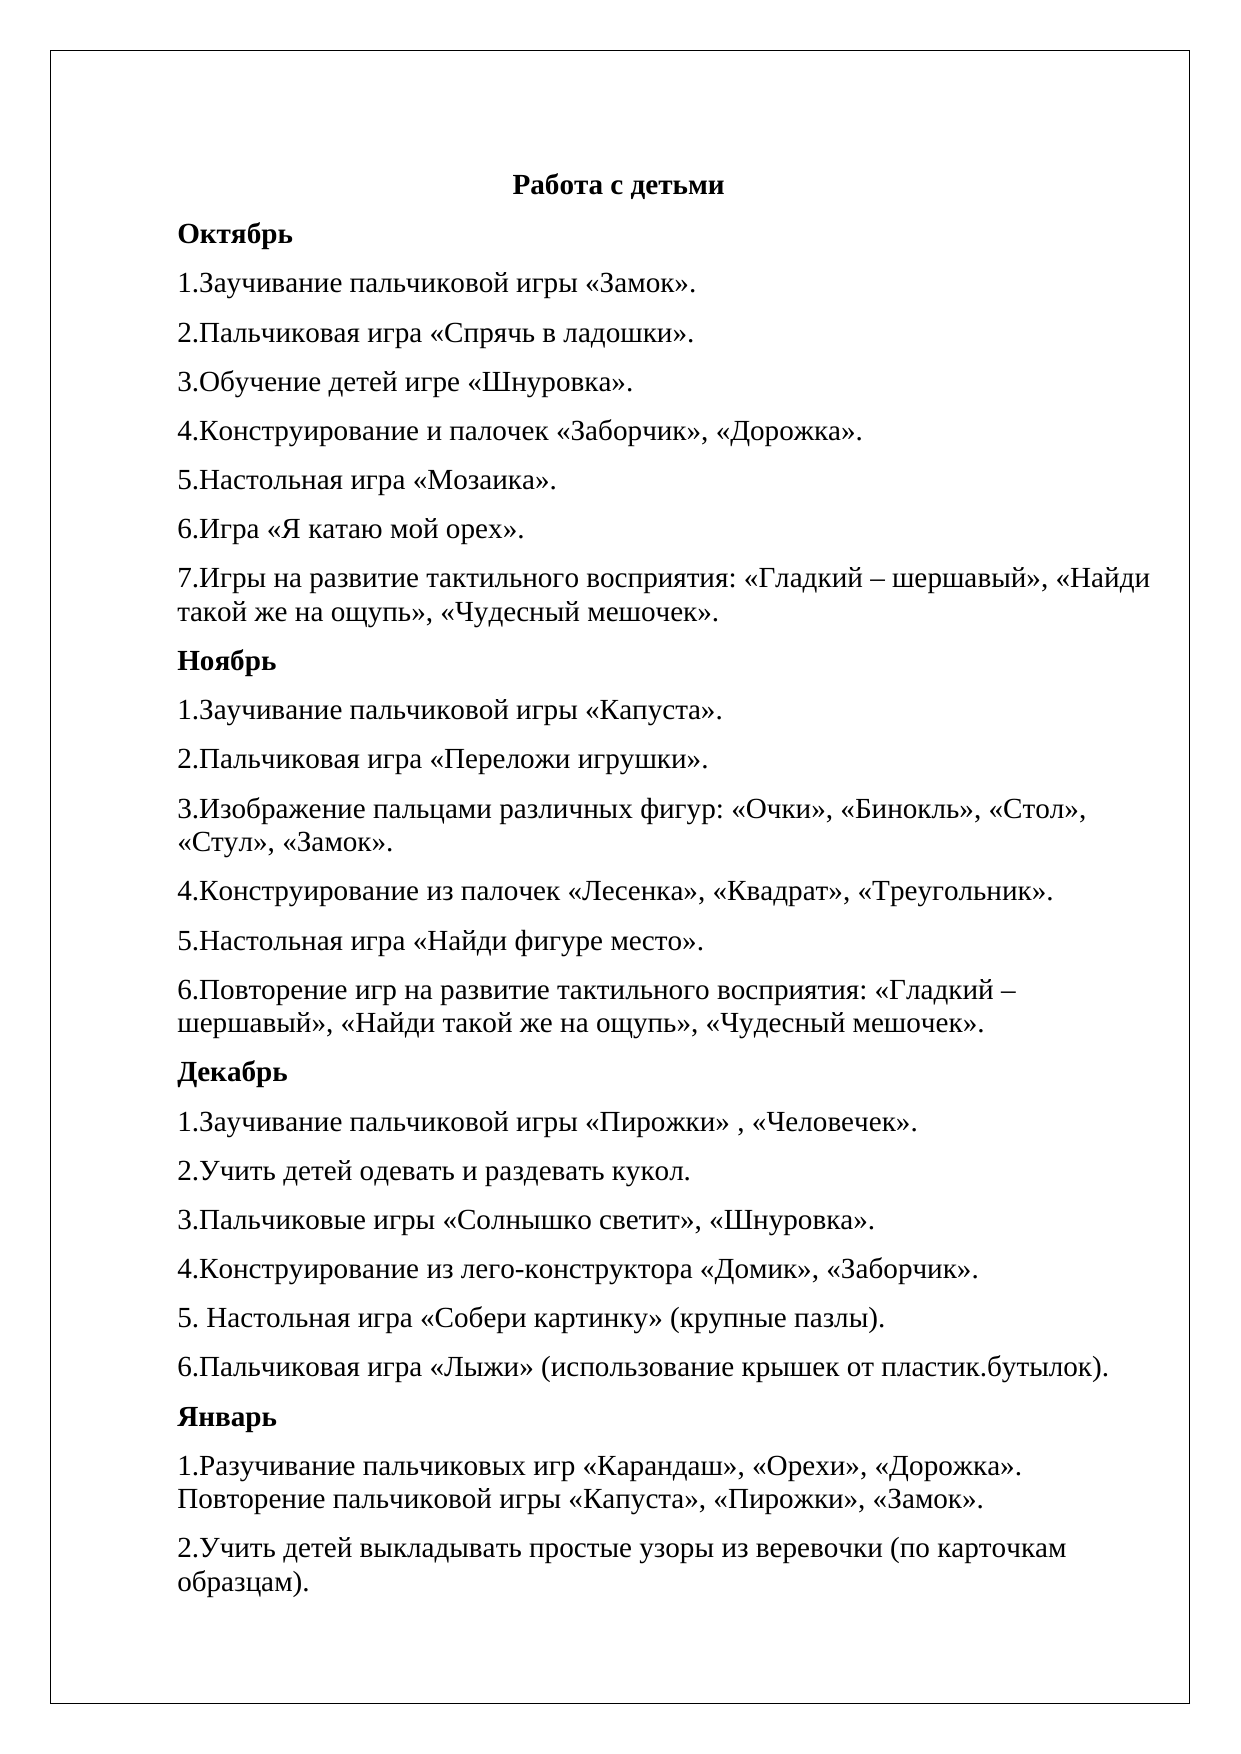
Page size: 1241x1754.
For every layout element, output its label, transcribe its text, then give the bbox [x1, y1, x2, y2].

text 4.Конструирование из палочек «Лесенка», «Квадрат», «Треугольник». [177, 873, 1152, 907]
text 6.Пальчиковая игра «Лыжи» (использование крышек от пластик.бутылок). [177, 1349, 1152, 1383]
text 4.Конструирование и палочек «Заборчик», «Дорожка». [177, 413, 1152, 447]
text 6.Повторение игр на развитие тактильного восприятия: «Гладкий – шершавый», «Найди такой же на ощупь», «Чудесный мешочек». [177, 972, 1152, 1039]
text 6.Игра «Я катаю мой орех». [177, 511, 1152, 545]
text 1.Заучивание пальчиковой игры «Замок». [177, 266, 1152, 299]
text 7.Игры на развитие тактильного восприятия: «Гладкий – шершавый», «Найди такой же на ощупь», «Чудесный мешочек». [177, 561, 1152, 628]
text 5.Настольная игра «Найди фигуре место». [177, 923, 1152, 956]
text 5.Настольная игра «Мозаика». [177, 462, 1152, 496]
text 1.Заучивание пальчиковой игры «Капуста». [177, 692, 1152, 726]
text 4.Конструирование из лего-конструктора «Домик», «Заборчик». [177, 1251, 1152, 1285]
text 2.Учить детей выкладывать простые узоры из веревочки (по карточкам образцам). [177, 1531, 1152, 1598]
text Декабрь [177, 1054, 1152, 1088]
text Работа с детьми [177, 167, 1152, 201]
text 3.Пальчиковые игры «Солнышко светит», «Шнуровка». [177, 1202, 1152, 1236]
text 1.Разучивание пальчиковых игр «Карандаш», «Орехи», «Дорожка». Повторение пальчиковой игры «Капуста», «Пирожки», «Замок». [177, 1448, 1152, 1515]
text 3.Обучение детей игре «Шнуровка». [177, 364, 1152, 397]
text Январь [177, 1399, 1152, 1432]
text 1.Заучивание пальчиковой игры «Пирожки» , «Человечек». [177, 1104, 1152, 1137]
text 2.Учить детей одевать и раздевать кукол. [177, 1153, 1152, 1186]
text 5. Настольная игра «Собери картинку» (крупные пазлы). [177, 1300, 1152, 1334]
text Ноябрь [177, 643, 1152, 677]
text 3.Изображение пальцами различных фигур: «Очки», «Бинокль», «Стол», «Стул», «Замок». [177, 791, 1152, 858]
text 2.Пальчиковая игра «Переложи игрушки». [177, 742, 1152, 775]
text Октябрь [177, 216, 1152, 250]
text 2.Пальчиковая игра «Спрячь в ладошки». [177, 315, 1152, 348]
